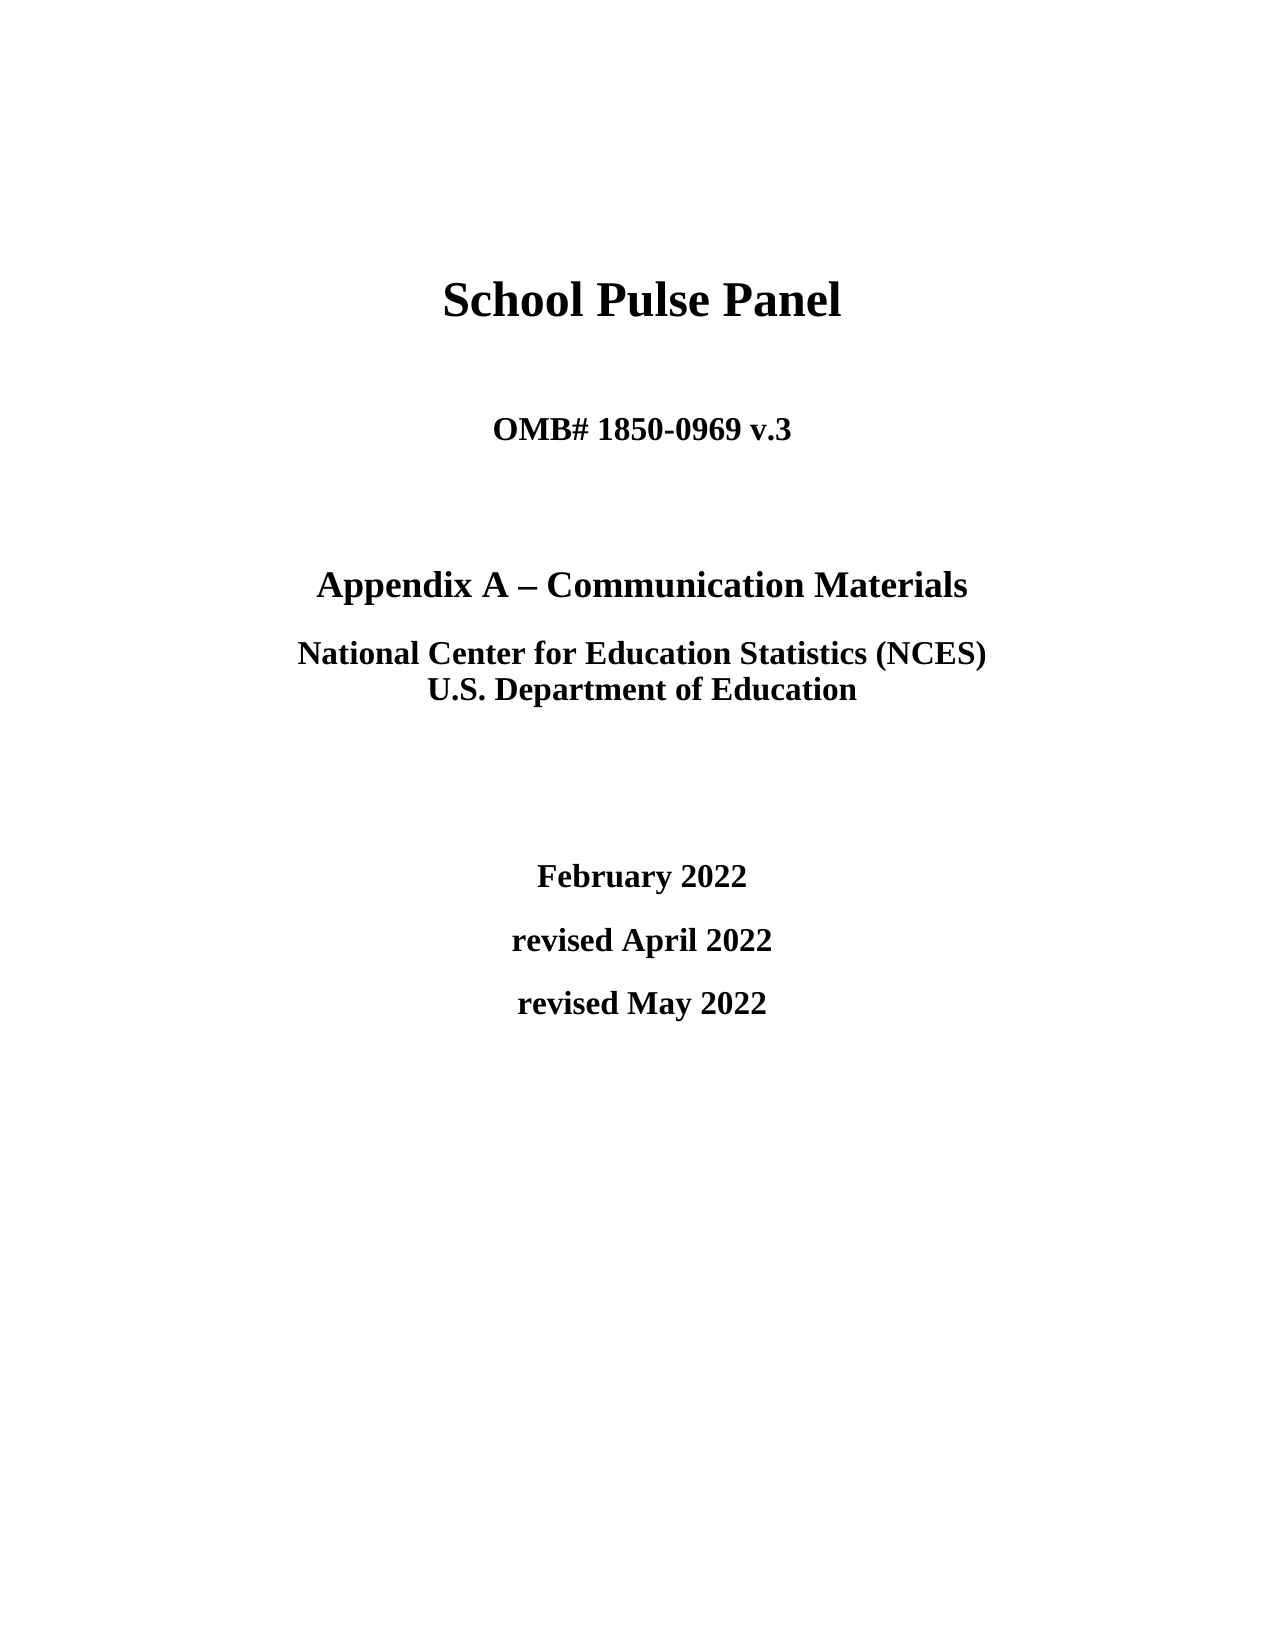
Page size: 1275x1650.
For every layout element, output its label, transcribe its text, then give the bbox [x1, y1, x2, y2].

text OMB# 1850-0969 v.3 [69, 409, 1215, 448]
text revised April 2022 [69, 920, 1215, 958]
text National Center for Education Statistics (NCES) [69, 643, 882, 670]
text U.S. Department of Education [69, 678, 1215, 706]
text February 2022 [69, 856, 1215, 895]
text National Center for Education Statistics (NCES) [979, 643, 1215, 670]
text Appendix A – Communication Materials [69, 562, 1215, 606]
text School Pulse Panel [69, 270, 1215, 327]
text revised May 2022 [69, 983, 1215, 1021]
